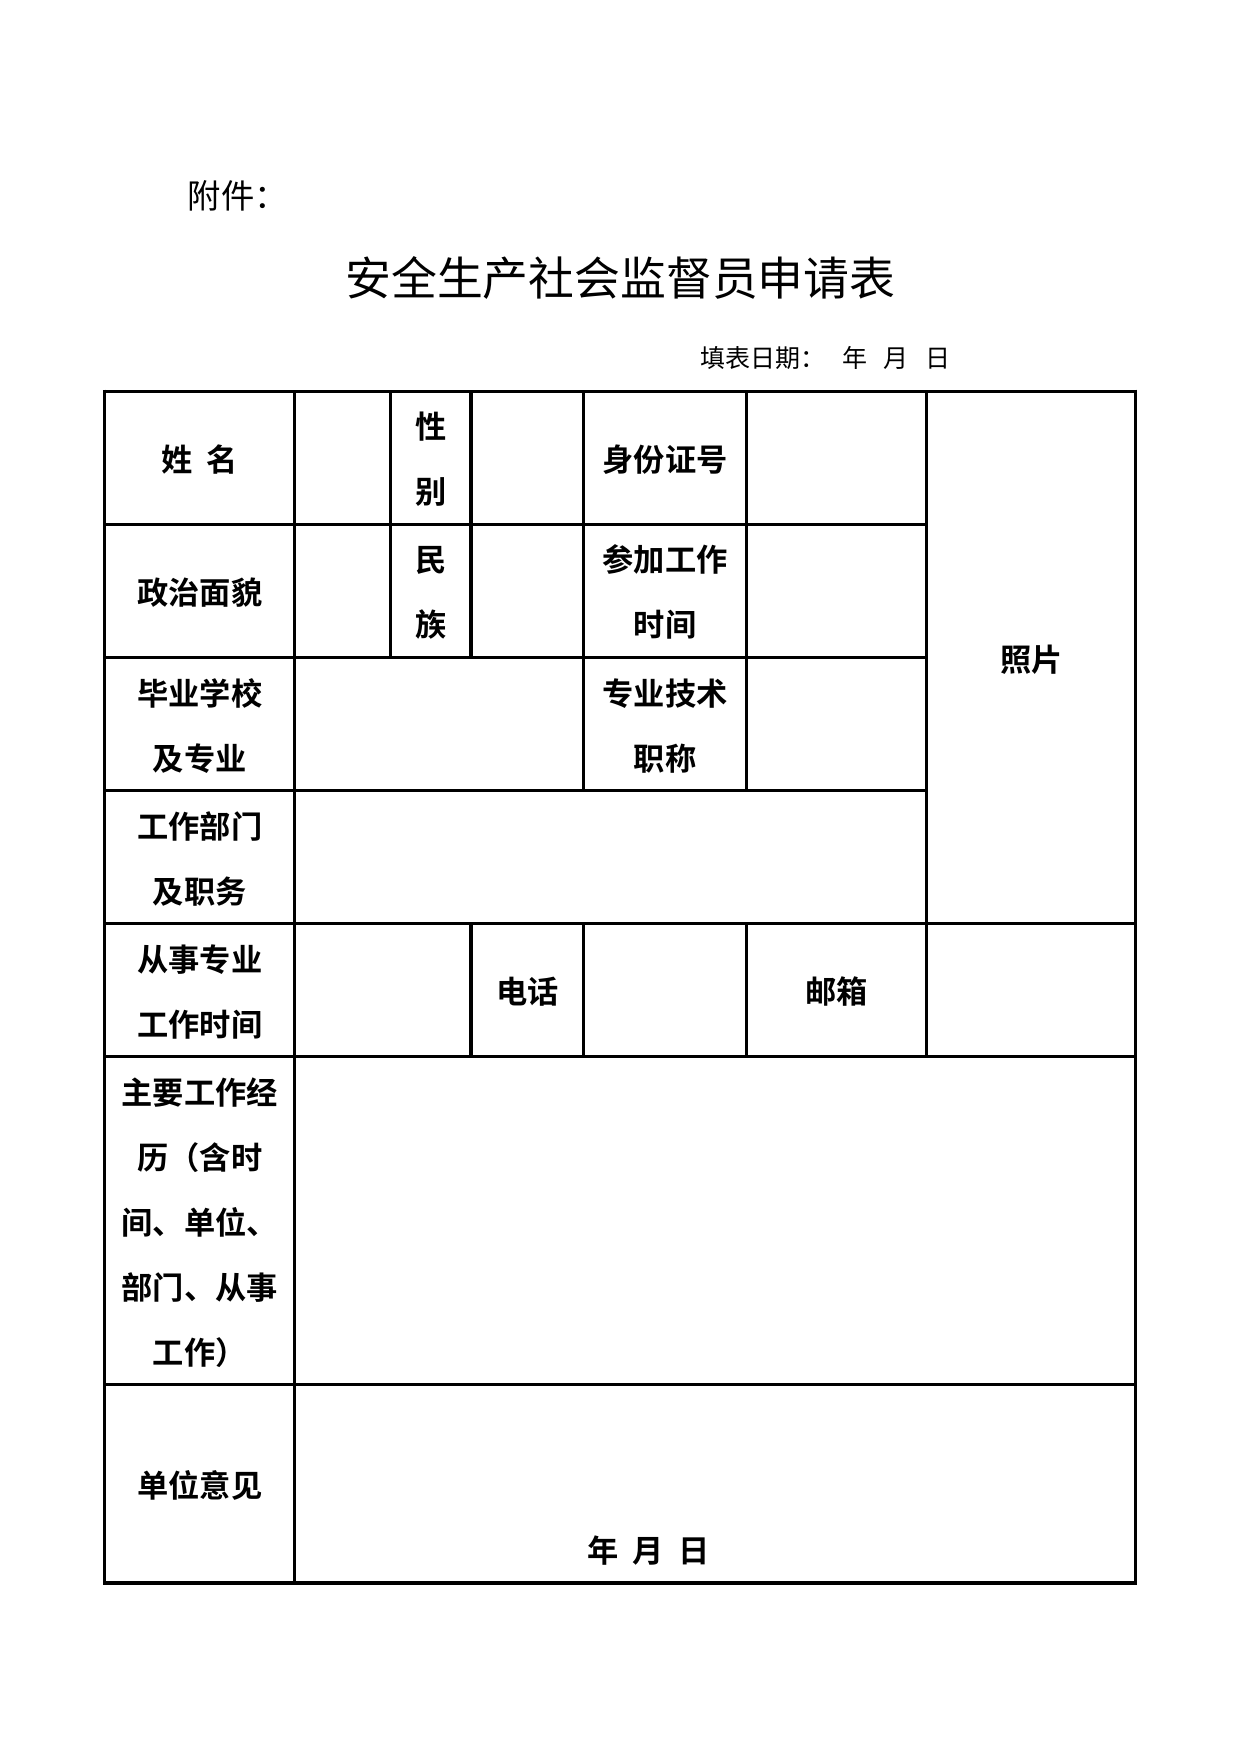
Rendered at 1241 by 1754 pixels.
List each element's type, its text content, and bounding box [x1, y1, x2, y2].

table_cell [748, 526, 925, 656]
table_cell [296, 925, 469, 1055]
table_cell 民族 [392, 526, 469, 656]
table_cell 工作部门 及职务 [106, 792, 293, 922]
table_cell [296, 659, 582, 789]
table_cell [928, 925, 1134, 1055]
table_header [296, 393, 389, 523]
table_cell 从事专业 工作时间 [106, 925, 293, 1055]
table_cell 单位意见 [106, 1386, 293, 1581]
table_cell 年 月 日 [296, 1386, 1134, 1581]
text 填表日期： 年 月 日 [187, 324, 1037, 389]
table_cell 邮箱 [748, 925, 925, 1055]
text 安全生产社会监督员申请表 [187, 227, 1053, 324]
text 附件： [187, 162, 1053, 227]
table_cell [473, 526, 582, 656]
table_cell 电话 [473, 925, 582, 1055]
table_cell [748, 659, 925, 789]
table_cell [296, 792, 925, 922]
table_cell 毕业学校 及专业 [106, 659, 293, 789]
table_cell 主要工作经历（含时间、单位、部门、从事工作） [106, 1058, 293, 1383]
table_cell 专业技术职称 [585, 659, 745, 789]
table_cell 参加工作时间 [585, 526, 745, 656]
table_cell 政治面貌 [106, 526, 293, 656]
table_header [473, 393, 582, 523]
table_header 姓 名 [106, 393, 293, 523]
table_header 身份证号 [585, 393, 745, 523]
table_cell [296, 1058, 1134, 1383]
table_cell [585, 925, 745, 1055]
table_cell [296, 526, 389, 656]
table_header [748, 393, 925, 523]
table_header 性别 [392, 393, 469, 523]
table_header 照片 [928, 393, 1134, 922]
